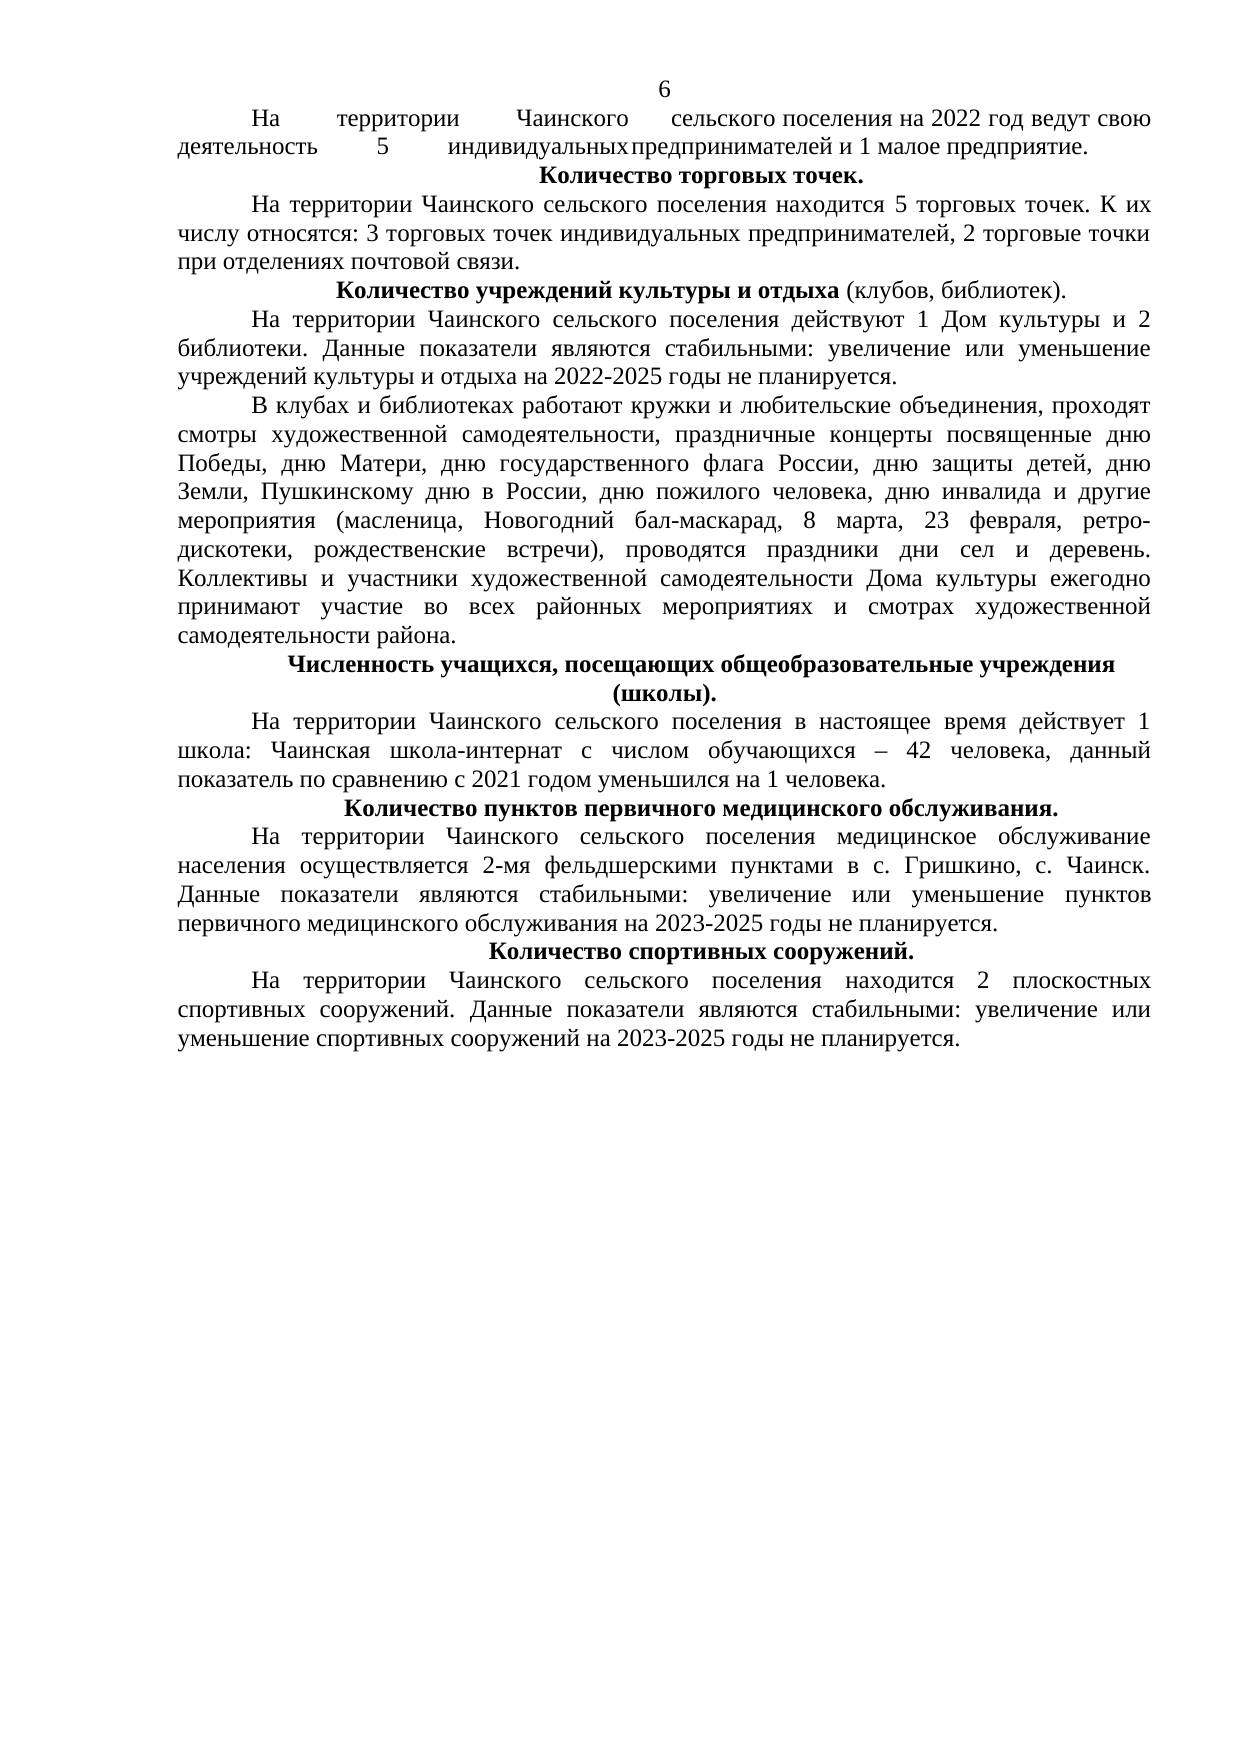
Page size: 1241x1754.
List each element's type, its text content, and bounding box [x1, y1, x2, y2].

text На территории Чаинского сельского поселения на 2022 год ведут свою деятельность 5 индивидуальных предпринимателей и 1 малое предприятие. [177, 103, 1152, 160]
text На территории Чаинского сельского поселения медицинское обслуживание населения осуществляется 2-мя фельдшерскими пунктами в с. Гришкино, с. Чаинск. Данные показатели являются стабильными: увеличение или уменьшение пунктов первичного медицинского обслуживания на 2023-2025 годы не планируется. [177, 821, 1152, 936]
text На территории Чаинского сельского поселения находится 5 торговых точек. К их числу относятся: 3 торговых точек индивидуальных предпринимателей, 2 торговые точки при отделениях почтовой связи. [177, 189, 1152, 275]
text Количество спортивных сооружений. [177, 936, 1152, 965]
text На территории Чаинского сельского поселения действуют 1 Дом культуры и 2 библиотеки. Данные показатели являются стабильными: увеличение или уменьшение учреждений культуры и отдыха на 2022-2025 годы не планируется. [177, 304, 1152, 390]
text В клубах и библиотеках работают кружки и любительские объединения, проходят смотры художественной самодеятельности, праздничные концерты посвященные дню Победы, дню Матери, дню государственного флага России, дню защиты детей, дню Земли, Пушкинскому дню в России, дню пожилого человека, дню инвалида и другие мероприятия (масленица, Новогодний бал-маскарад, 8 марта, 23 февраля, ретро-дискотеки, рождественские встречи), проводятся праздники дни сел и деревень. Коллективы и участники художественной самодеятельности Дома культуры ежегодно принимают участие во всех районных мероприятиях и смотрах художественной самодеятельности района. [177, 390, 1152, 649]
text Численность учащихся, посещающих общеобразовательные учреждения (школы). [177, 649, 1152, 706]
text На территории Чаинского сельского поселения в настоящее время действует 1 школа: Чаинская школа-интернат с числом обучающихся – 42 человека, данный показатель по сравнению с 2021 годом уменьшился на 1 человека. [177, 706, 1152, 793]
text Количество пунктов первичного медицинского обслуживания. [177, 793, 1152, 821]
text Количество торговых точек. [177, 160, 1152, 189]
text Количество учреждений культуры и отдыха (клубов, библиотек). [177, 275, 1152, 304]
text На территории Чаинского сельского поселения находится 2 плоскостных спортивных сооружений. Данные показатели являются стабильными: увеличение или уменьшение спортивных сооружений на 2023-2025 годы не планируется. [177, 965, 1152, 1051]
